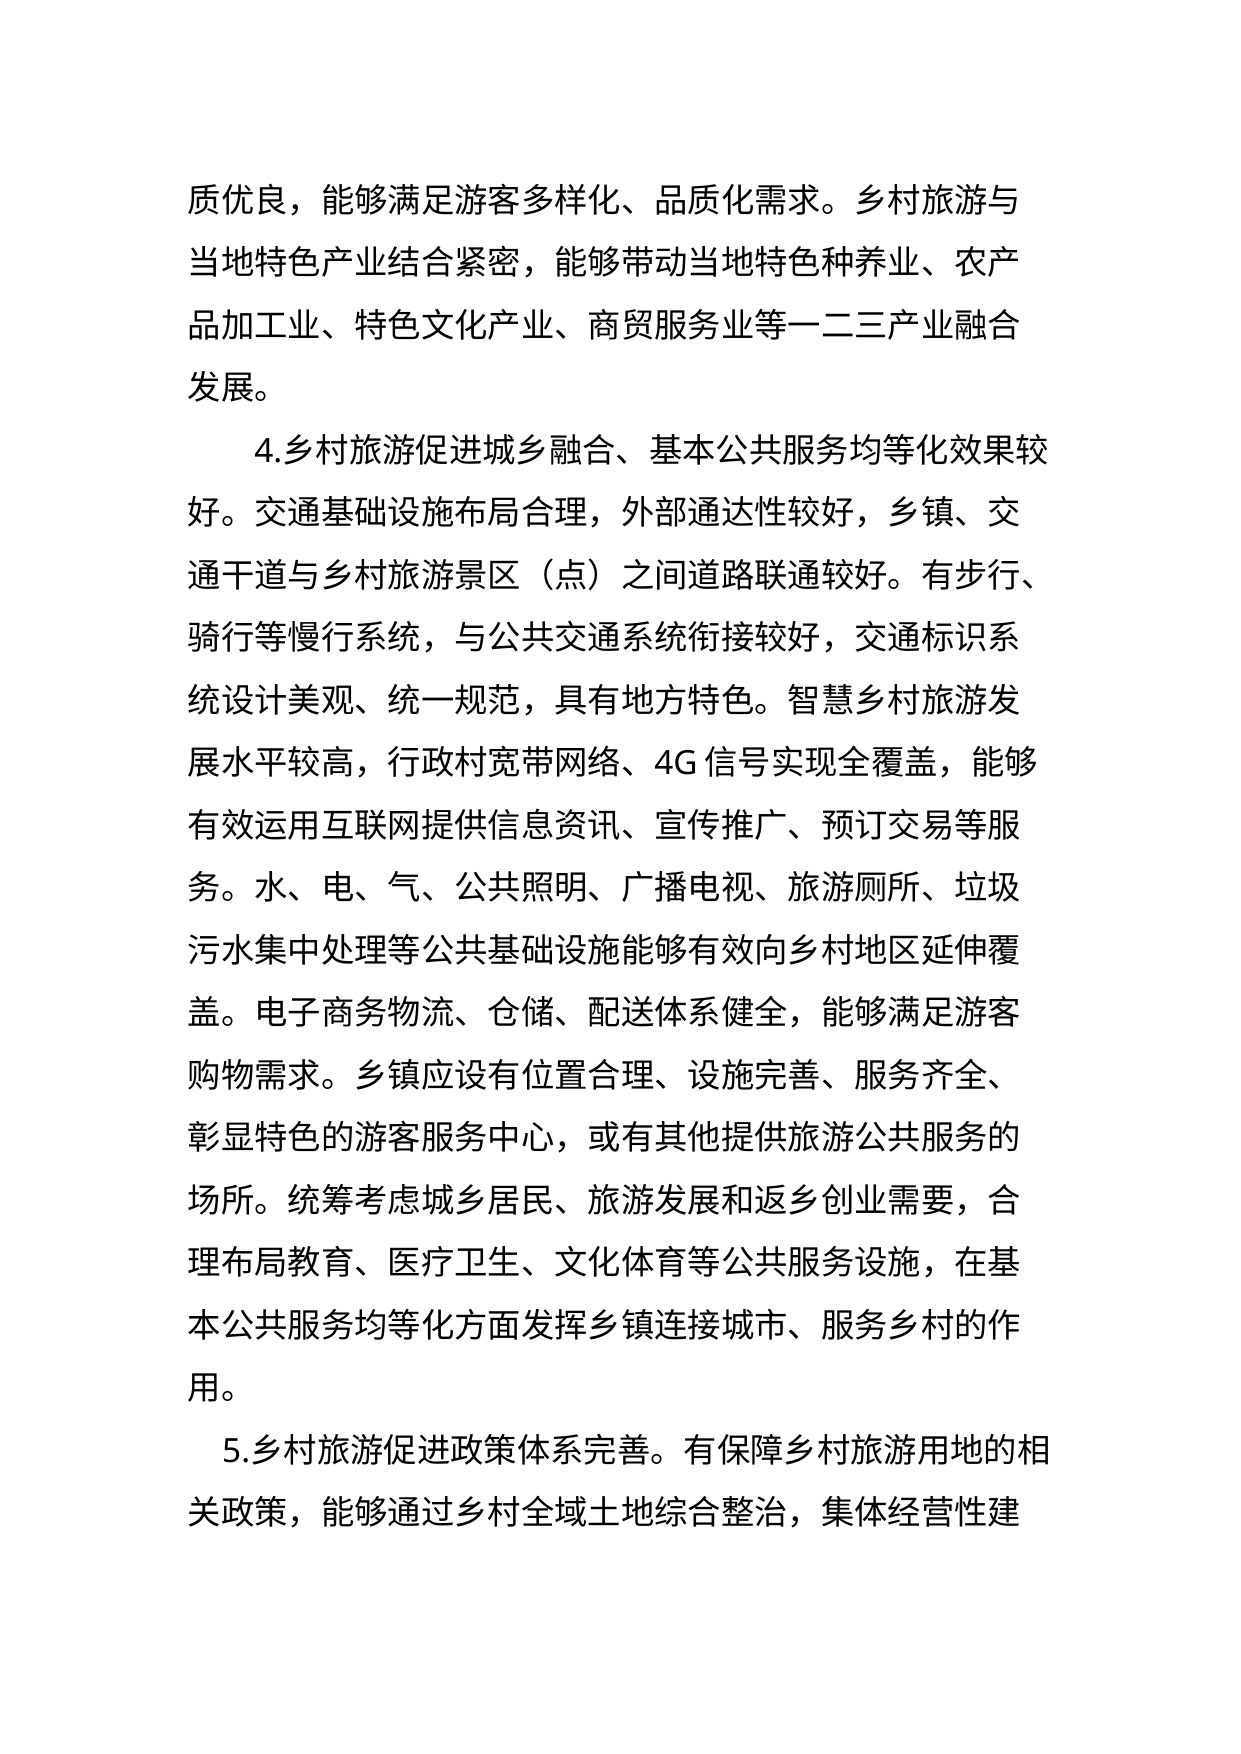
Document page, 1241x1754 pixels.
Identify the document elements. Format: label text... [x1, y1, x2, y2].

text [187, 1412, 1053, 1537]
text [187, 162, 1053, 412]
text 4.乡村旅游促进城乡融合、基本公共服务均等化效果较好。交通基础设施布局合理，外部通达性较好，乡镇、交通干道与乡村旅游景区（点）之间道路联通较好。有步行、骑行等慢行系统，与公共交通系统衔接较好，交通标识系统设计美观、统一规范，具有地方特色。智慧乡村旅游发展水平较高，行政村宽带网络、4G信号实现全覆盖，能够有效运用互联网提供信息资讯、宣传推广、预订交易等服务。水、电、气、公共照明、广播电视、旅游厕所、垃圾污水集中处理等公共基础设施能够有效向乡村地区延伸覆盖。电子商务物流、仓储、配送体系健全，能够满足游客购物需求。乡镇应设有位置合理、设施完善、服务齐全、彰显特色的游客服务中心，或有其他提供旅游公共服务的场所。统筹考虑城乡居民、旅游发展和返乡创业需要，合理布局教育、医疗卫生、文化体育等公共服务设施，在基本公共服务均等化方面发挥乡镇连接城市、服务乡村的作用。 [187, 412, 1053, 1412]
